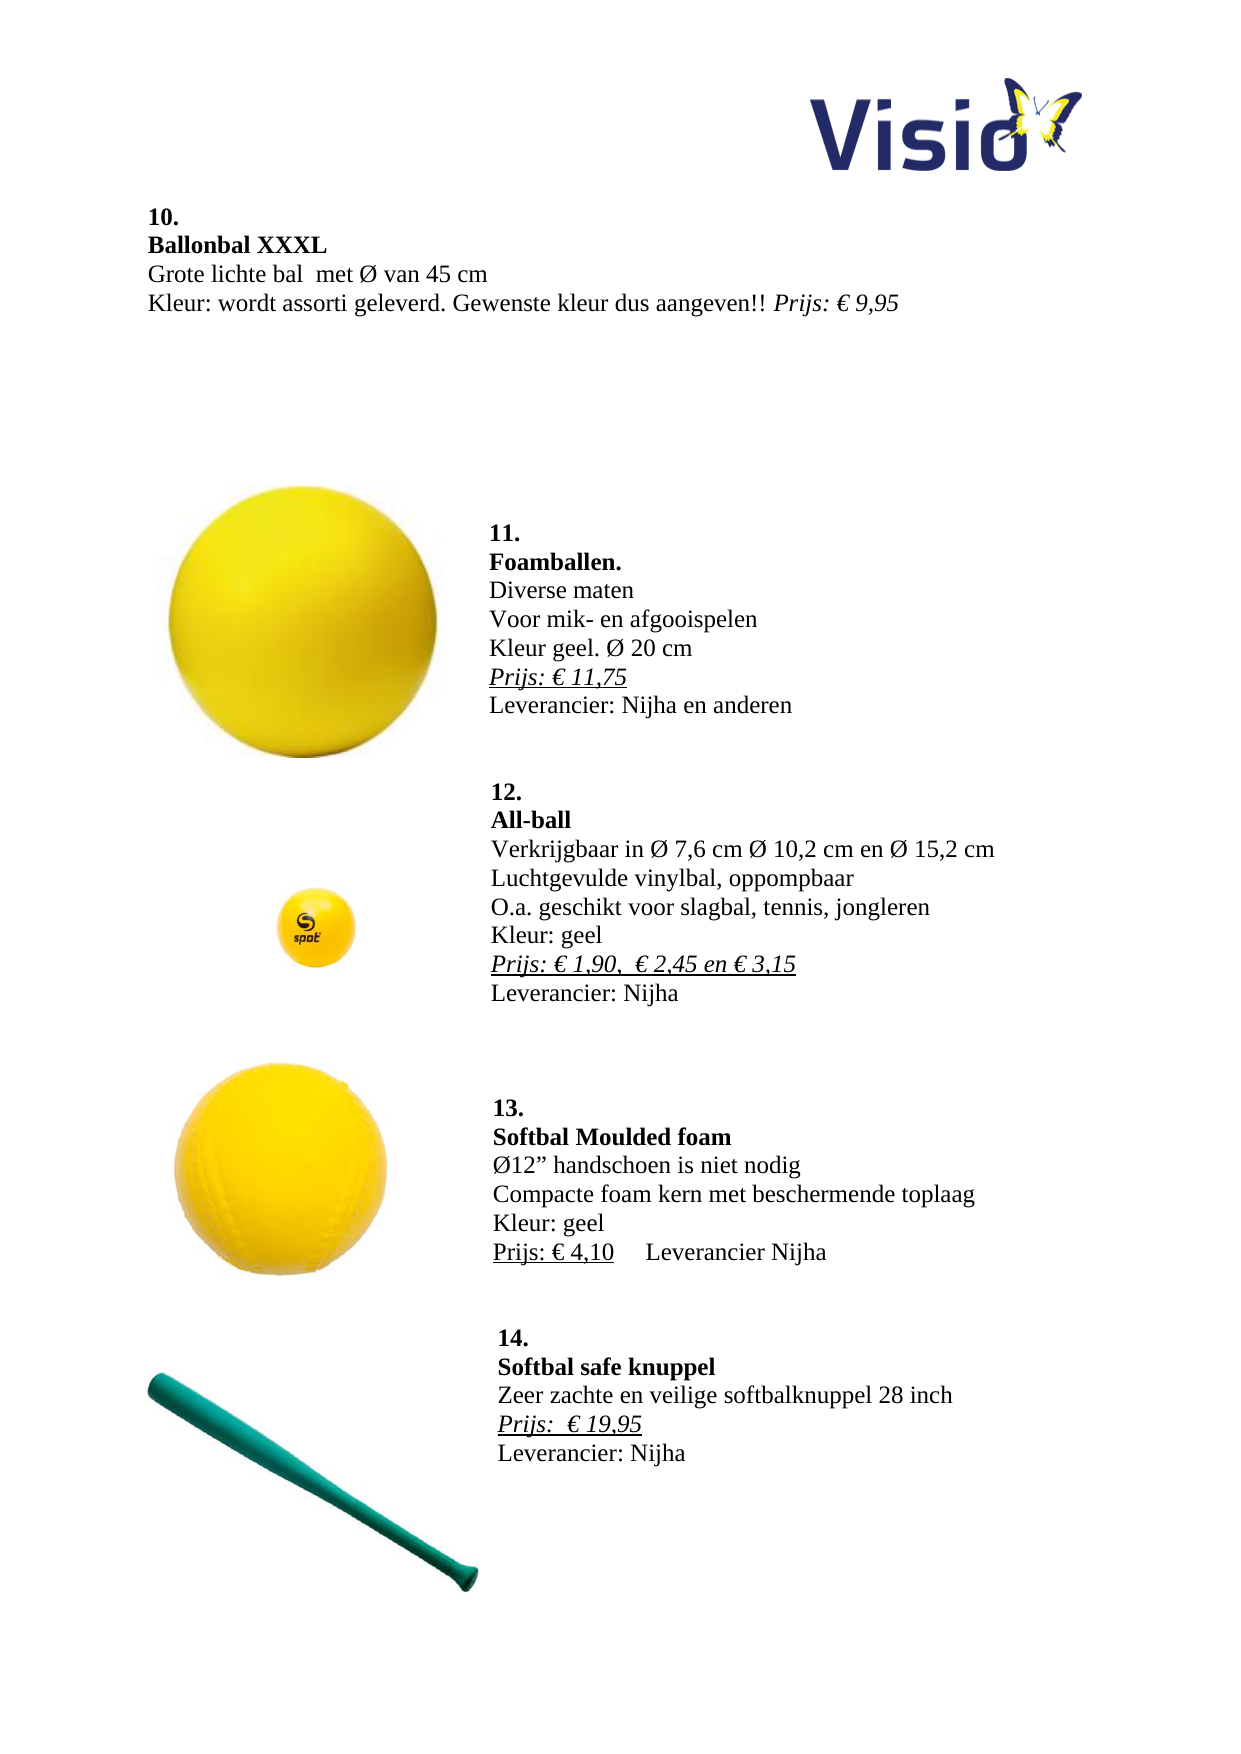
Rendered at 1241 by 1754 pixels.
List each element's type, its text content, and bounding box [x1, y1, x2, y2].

picture [136, 486, 471, 758]
text 13. [474, 1093, 1092, 1122]
text Kleur: geel [474, 1208, 1092, 1237]
text Leverancier: Nijha [479, 1438, 1092, 1467]
text Verkrijgbaar in Ø 7,6 cm Ø 10,2 cm en Ø 15,2 cm Luchtgevulde vinylbal, oppompbaar [472, 834, 1092, 892]
text Leverancier: Nijha en anderen [471, 691, 1092, 719]
text 10. [148, 202, 1092, 231]
text Leverancier: Nijha [472, 978, 1092, 1007]
text Diverse maten [471, 576, 1092, 604]
text Prijs: € 4,10 Leverancier Nijha [474, 1237, 1092, 1266]
text Softbal Moulded foam Ø12” handschoen is niet nodig [474, 1122, 1092, 1179]
text 14. [148, 1323, 1092, 1352]
text Prijs: € 19,95 [479, 1409, 1092, 1438]
picture [107, 781, 474, 1319]
text Prijs: € 1,90, € 2,45 en € 3,15 [472, 949, 1092, 978]
text Zeer zachte en veilige softbalknuppel 28 inch [479, 1381, 1092, 1409]
text Foamballen. [471, 547, 1092, 576]
text All-ball [472, 806, 1092, 834]
text Softbal safe knuppel [479, 1352, 1092, 1381]
text 12. [148, 777, 1092, 806]
text Kleur: wordt assorti geleverd. Gewenste kleur dus aangeven!! Prijs: € 9,95 [148, 288, 1092, 317]
text Kleur geel. Ø 20 cm [471, 633, 1092, 662]
text Voor mik- en afgooispelen [471, 604, 1092, 633]
picture [798, 73, 1093, 174]
text Kleur: geel [472, 921, 1092, 949]
text Prijs: € 11,75 [471, 662, 1092, 691]
text 11. [471, 518, 1092, 547]
text Ballonbal XXXL [148, 231, 1092, 259]
text Compacte foam kern met beschermende toplaag [474, 1179, 1092, 1208]
text O.a. geschikt voor slagbal, tennis, jongleren [472, 892, 1092, 921]
picture [147, 1346, 479, 1619]
text Grote lichte bal met Ø van 45 cm [148, 259, 1092, 288]
